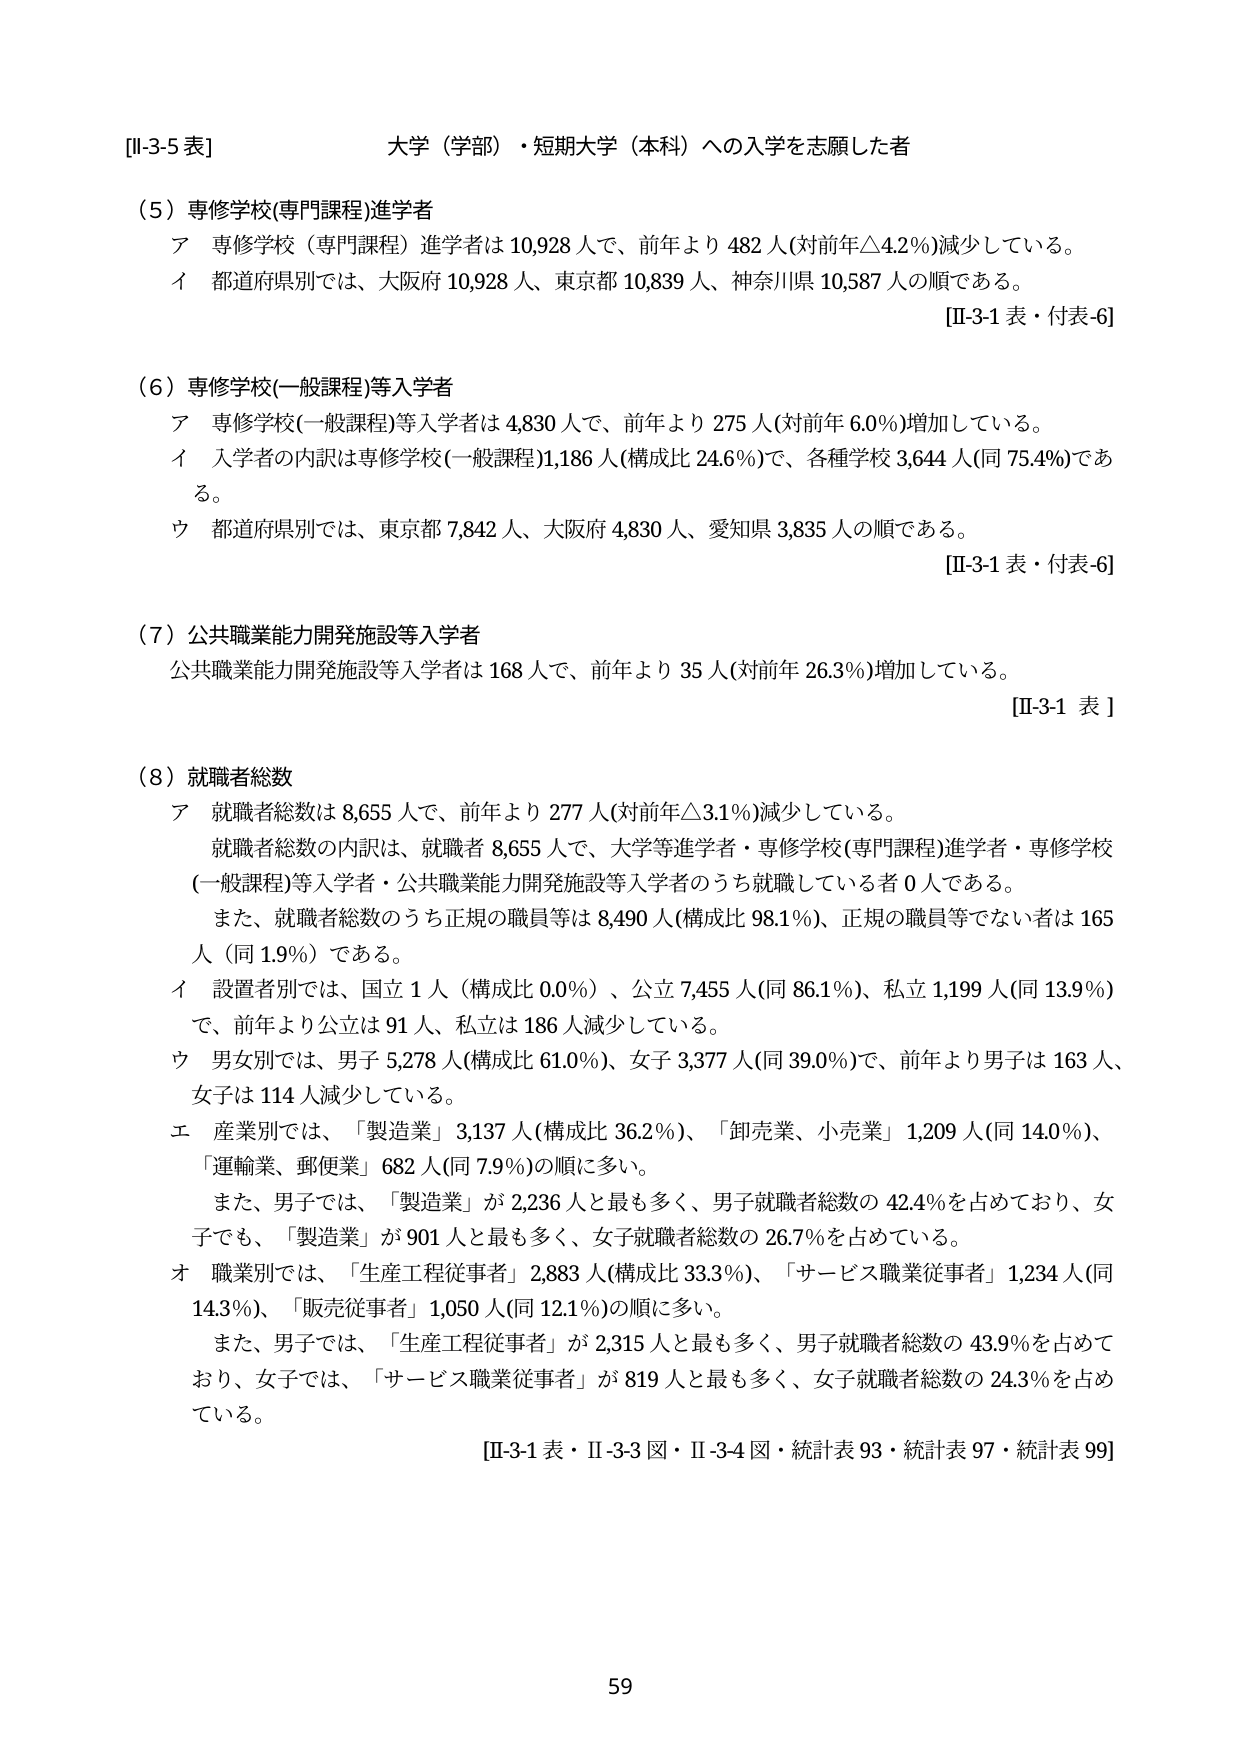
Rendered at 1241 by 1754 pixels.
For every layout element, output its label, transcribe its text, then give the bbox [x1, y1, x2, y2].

text [Ⅱ-3-1表・付表-6] [125, 544, 1116, 580]
text また、就職者総数のうち正規の職員等は8,490人(構成比98.1％)、正規の職員等でない者は165人（同1.9％）である。 [169, 898, 1116, 969]
text [Ⅱ-3-5表] 大学（学部）・短期大学（本科）への入学を志願した者 [125, 129, 1116, 160]
text ウ 男女別では、男子5,278人(構成比61.0％)、女子3,377人(同39.0％)で、前年より男子は163人、女子は114人減少している。 [169, 1040, 1116, 1111]
text また、男子では、「製造業」が2,236人と最も多く、男子就職者総数の42.4％を占めており、女子でも、「製造業」が901人と最も多く、女子就職者総数の26.7％を占めている。 [169, 1182, 1116, 1253]
text （６）専修学校(一般課程)等入学者 [125, 367, 1116, 403]
text ア 専修学校（専門課程）進学者は10,928人で、前年より482人(対前年△4.2％)減少している。 [169, 226, 1116, 261]
text また、男子では、「生産工程従事者」が2,315人と最も多く、男子就職者総数の43.9％を占めており、女子では、「サービス職業従事者」が819人と最も多く、女子就職者総数の24.3％を占めている。 [169, 1323, 1116, 1430]
text [Ⅱ-3-1表] [125, 686, 1116, 721]
text [Ⅱ-3-1表・付表-6] [169, 296, 1116, 332]
text ア 専修学校(一般課程)等入学者は4,830人で、前年より275人(対前年6.0％)増加している。 [169, 403, 1116, 438]
text （８）就職者総数 [125, 757, 1116, 792]
text （７）公共職業能力開発施設等入学者 [125, 615, 1026, 651]
text 就職者総数の内訳は、就職者8,655人で、大学等進学者・専修学校(専門課程)進学者・専修学校(一般課程)等入学者・公共職業能力開発施設等入学者のうち就職している者0人である。 [169, 828, 1116, 898]
text イ 入学者の内訳は専修学校(一般課程)1,186人(構成比24.6％)で、各種学校3,644人(同75.4%)である。 [169, 438, 1116, 509]
text イ 設置者別では、国立1人（構成比0.0％）、公立7,455人(同86.1％)、私立1,199人(同13.9％)で、前年より公立は91人、私立は186人減少している。 [169, 969, 1116, 1040]
text 公共職業能力開発施設等入学者は168人で、前年より35人(対前年26.3％)増加している。 [125, 651, 1116, 686]
text [Ⅱ-3-1表・Ⅱ-3-3図・Ⅱ-3-4図・統計表93・統計表97・統計表99] [169, 1430, 1116, 1465]
text オ 職業別では、「生産工程従事者」2,883人(構成比33.3％)、「サービス職業従事者」1,234人(同14.3％)、「販売従事者」1,050人(同12.1％)の順に多い。 [169, 1253, 1116, 1323]
text エ 産業別では、「製造業」3,137人(構成比36.2％)、「卸売業、小売業」1,209人(同14.0％)、「運輸業、郵便業」682人(同7.9％)の順に多い。 [169, 1111, 1116, 1182]
text イ 都道府県別では、大阪府10,928人、東京都10,839人、神奈川県10,587人の順である。 [169, 261, 1116, 296]
text ウ 都道府県別では、東京都7,842人、大阪府4,830人、愛知県3,835人の順である。 [125, 509, 1116, 544]
text （５）専修学校(専門課程)進学者 [125, 190, 1116, 226]
text ア 就職者総数は8,655人で、前年より277人(対前年△3.1％)減少している。 [125, 792, 1116, 828]
